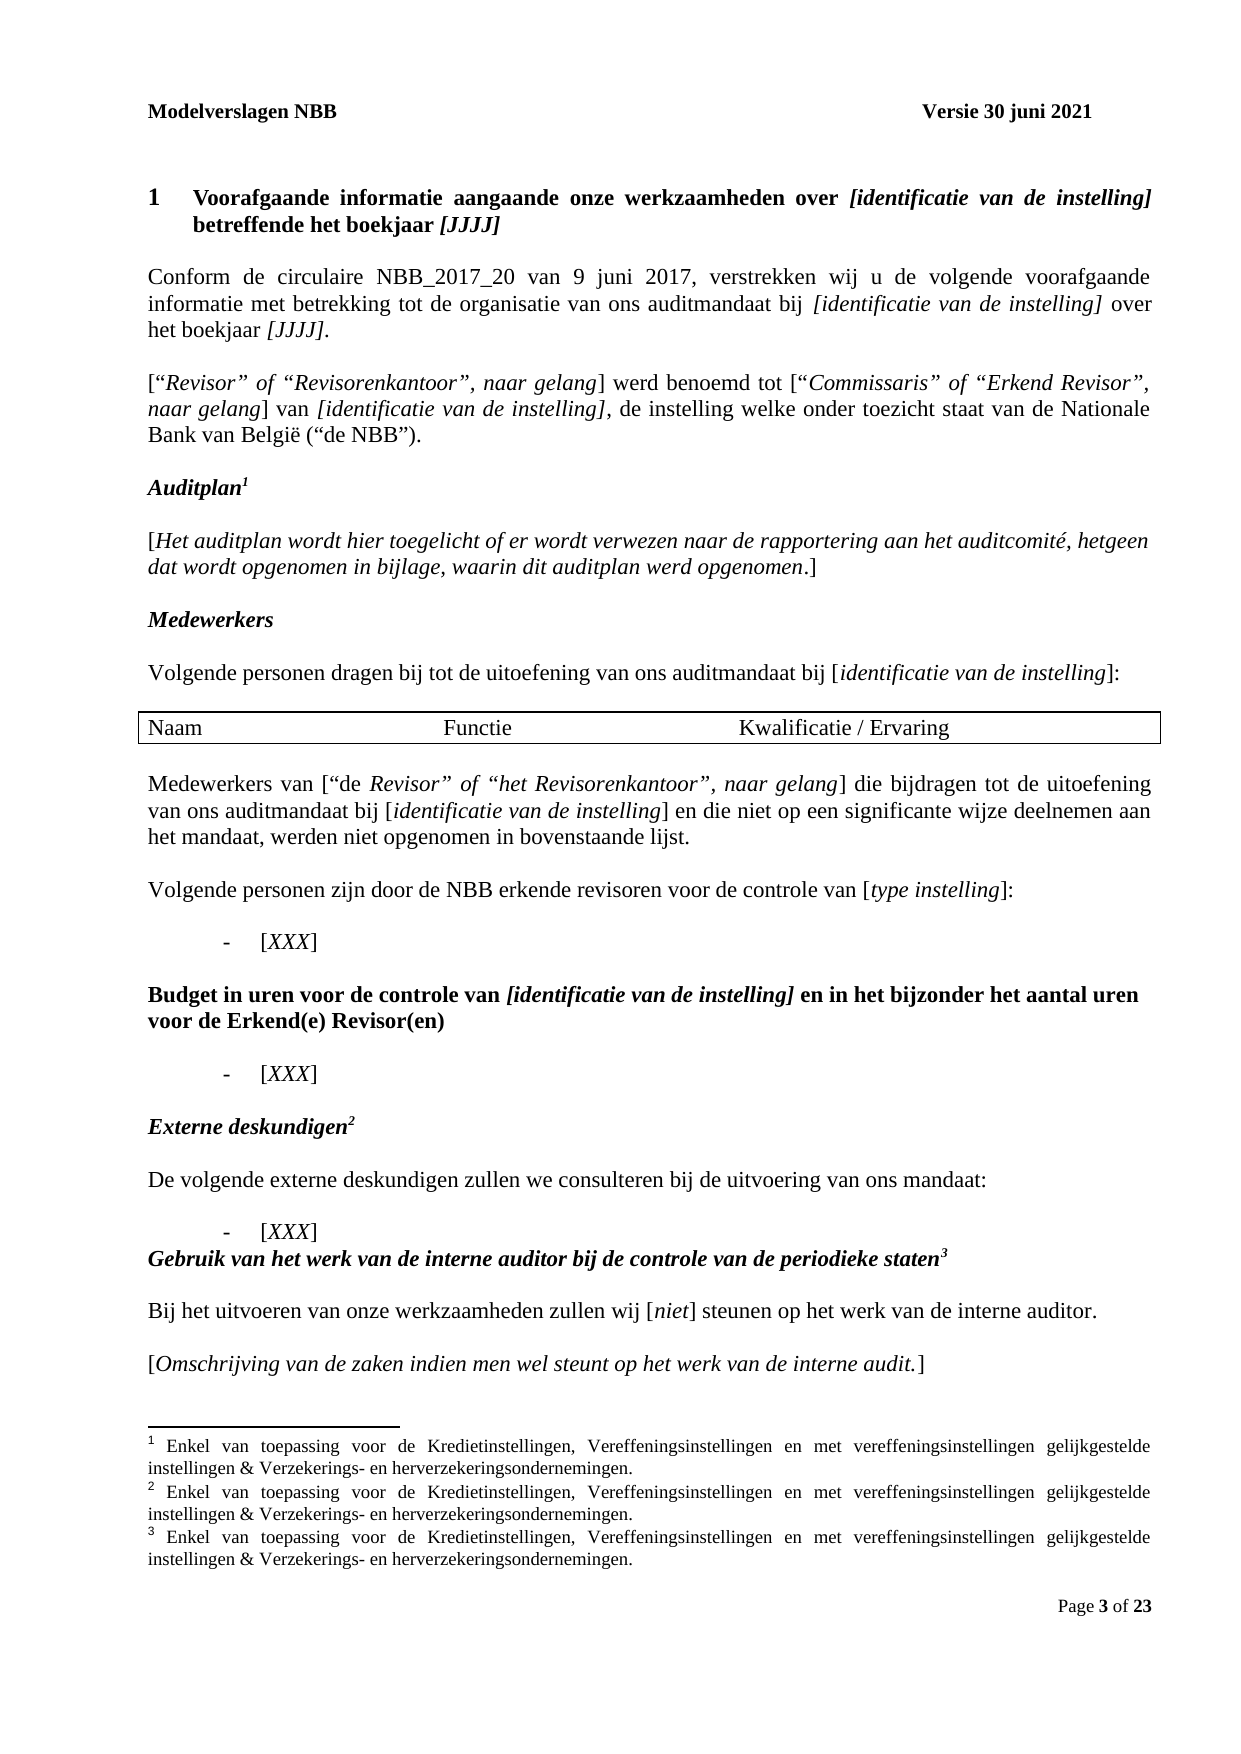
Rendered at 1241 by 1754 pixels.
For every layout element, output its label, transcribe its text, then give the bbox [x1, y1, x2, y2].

text De volgende externe deskundigen zullen we consulteren bij de uitvoering van ons mandaat: [148, 1166, 1152, 1192]
text [Omschrijving van de zaken indien men wel steunt op het werk van de interne audit.] [148, 1350, 1152, 1376]
text Gebruik van het werk van de interne auditor bij de controle van de periodieke staten [148, 1245, 1152, 1271]
list [XXX] [223, 1060, 1152, 1087]
text [“Revisor” of “Revisorenkantoor”, naar gelang] werd benoemd tot [“Commissaris” of “Erkend Revisor”, naar gelang] van [identificatie van de instelling], de instelling welke onder toezicht staat van de Nationale Bank van België (“de NBB”). [148, 369, 1152, 448]
text Externe deskundigen [148, 1113, 1152, 1139]
text Conform de circulaire NBB_2017_20 van 9 juni 2017, verstrekken wij u de volgende voorafgaande informatie met betrekking tot de organisatie van ons auditmandaat bij [identificatie van de instelling] over het boekjaar [JJJJ]. [148, 263, 1152, 342]
text Volgende personen zijn door de NBB erkende revisoren voor de controle van [type instelling]: [148, 876, 1152, 902]
text Medewerkers [148, 606, 1152, 632]
subtitle Voorafgaande informatie aangaande onze werkzaamheden over [identificatie van de instelling] betreffende het boekjaar [JJJJ] [148, 182, 1152, 237]
list [XXX] [223, 928, 1152, 955]
text Auditplan [148, 474, 1152, 501]
text Bij het uitvoeren van onze werkzaamheden zullen wij [niet] steunen op het werk van de interne auditor. [148, 1297, 1152, 1324]
list [XXX] [223, 1218, 1152, 1245]
text [Het auditplan wordt hier toegelicht of er wordt verwezen naar de rapportering aan het auditcomité, hetgeen dat wordt opgenomen in bijlage, waarin dit auditplan werd opgenomen.] [148, 527, 1152, 579]
text Budget in uren voor de controle van [identificatie van de instelling] en in het bijzonder het aantal uren voor de Erkend(e) Revisor(en) [148, 981, 1152, 1034]
text Medewerkers van [“de Revisor” of “het Revisorenkantoor”, naar gelang] die bijdragen tot de uitoefening van ons auditmandaat bij [identificatie van de instelling] en die niet op een significante wijze deelnemen aan het mandaat, werden niet opgenomen in bovenstaande lijst. [148, 770, 1152, 849]
text Volgende personen dragen bij tot de uitoefening van ons auditmandaat bij [identificatie van de instelling]: [148, 659, 1152, 685]
text Naam Functie Kwalificatie / Ervaring [139, 713, 1160, 743]
